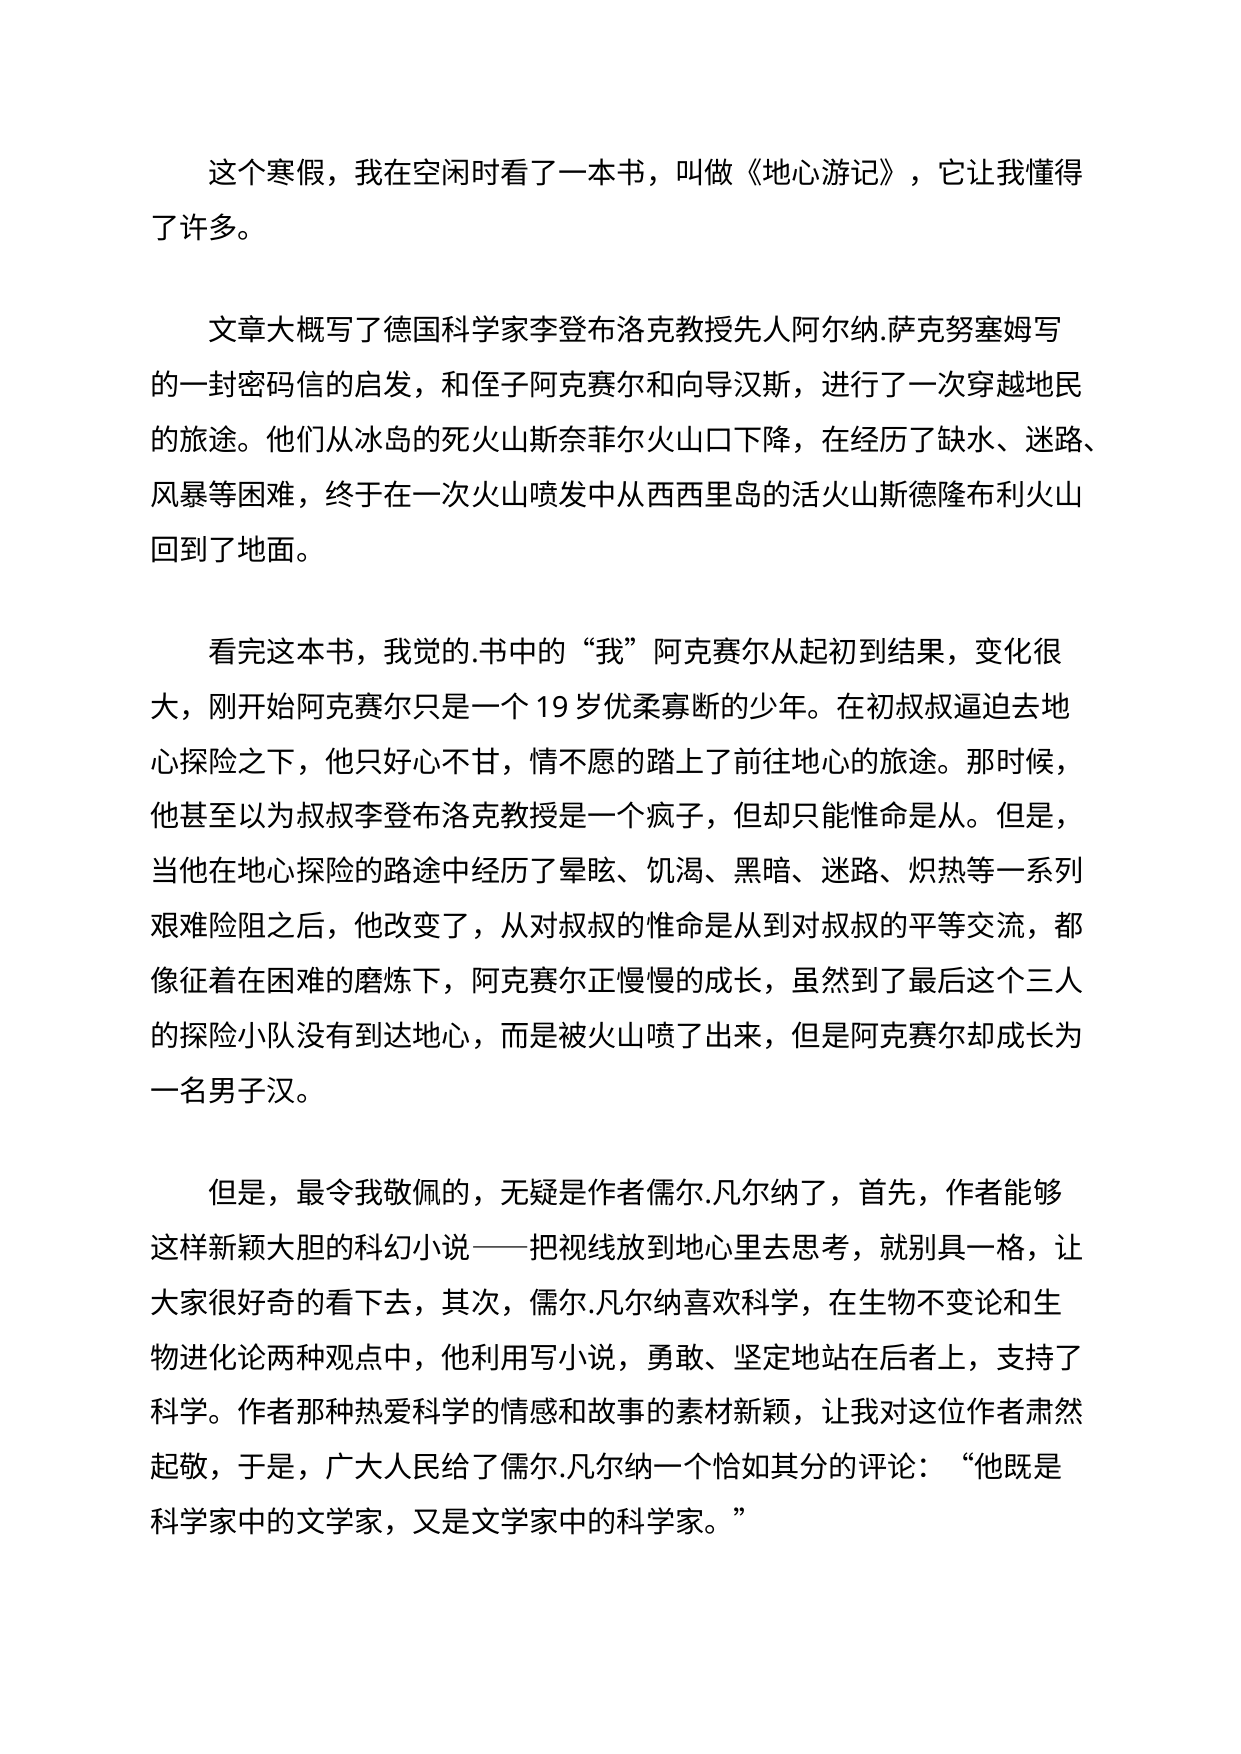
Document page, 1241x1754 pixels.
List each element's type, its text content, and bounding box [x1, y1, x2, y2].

text 看完这本书，我觉的.书中的“我”阿克赛尔从起初到结果，变化很大，刚开始阿克赛尔只是一个19岁优柔寡断的少年。在初叔叔逼迫去地心探险之下，他只好心不甘，情不愿的踏上了前往地心的旅途。那时候，他甚至以为叔叔李登布洛克教授是一个疯子，但却只能惟命是从。但是，当他在地心探险的路途中经历了晕眩、饥渴、黑暗、迷路、炽热等一系列艰难险阻之后，他改变了，从对叔叔的惟命是从到对叔叔的平等交流，都像征着在困难的磨炼下，阿克赛尔正慢慢的成长，虽然到了最后这个三人的探险小队没有到达地心，而是被火山喷了出来，但是阿克赛尔却成长为一名男子汉。 [150, 628, 1090, 1110]
text 但是，最令我敬佩的，无疑是作者儒尔.凡尔纳了，首先，作者能够这样新颖大胆的科幻小说——把视线放到地心里去思考，就别具一格，让大家很好奇的看下去，其次，儒尔.凡尔纳喜欢科学，在生物不变论和生物进化论两种观点中，他利用写小说，勇敢、坚定地站在后者上，支持了科学。作者那种热爱科学的情感和故事的素材新颖，让我对这位作者肃然起敬，于是，广大人民给了儒尔.凡尔纳一个恰如其分的评论：“他既是科学家中的文学家，又是文学家中的科学家。” [150, 1169, 1090, 1541]
text 这个寒假，我在空闲时看了一本书，叫做《地心游记》，它让我懂得了许多。 [150, 150, 1090, 247]
text 文章大概写了德国科学家李登布洛克教授先人阿尔纳.萨克努塞姆写的一封密码信的启发，和侄子阿克赛尔和向导汉斯，进行了一次穿越地民的旅途。他们从冰岛的死火山斯奈菲尔火山口下降，在经历了缺水、迷路、风暴等困难，终于在一次火山喷发中从西西里岛的活火山斯德隆布利火山回到了地面。 [150, 307, 1090, 569]
